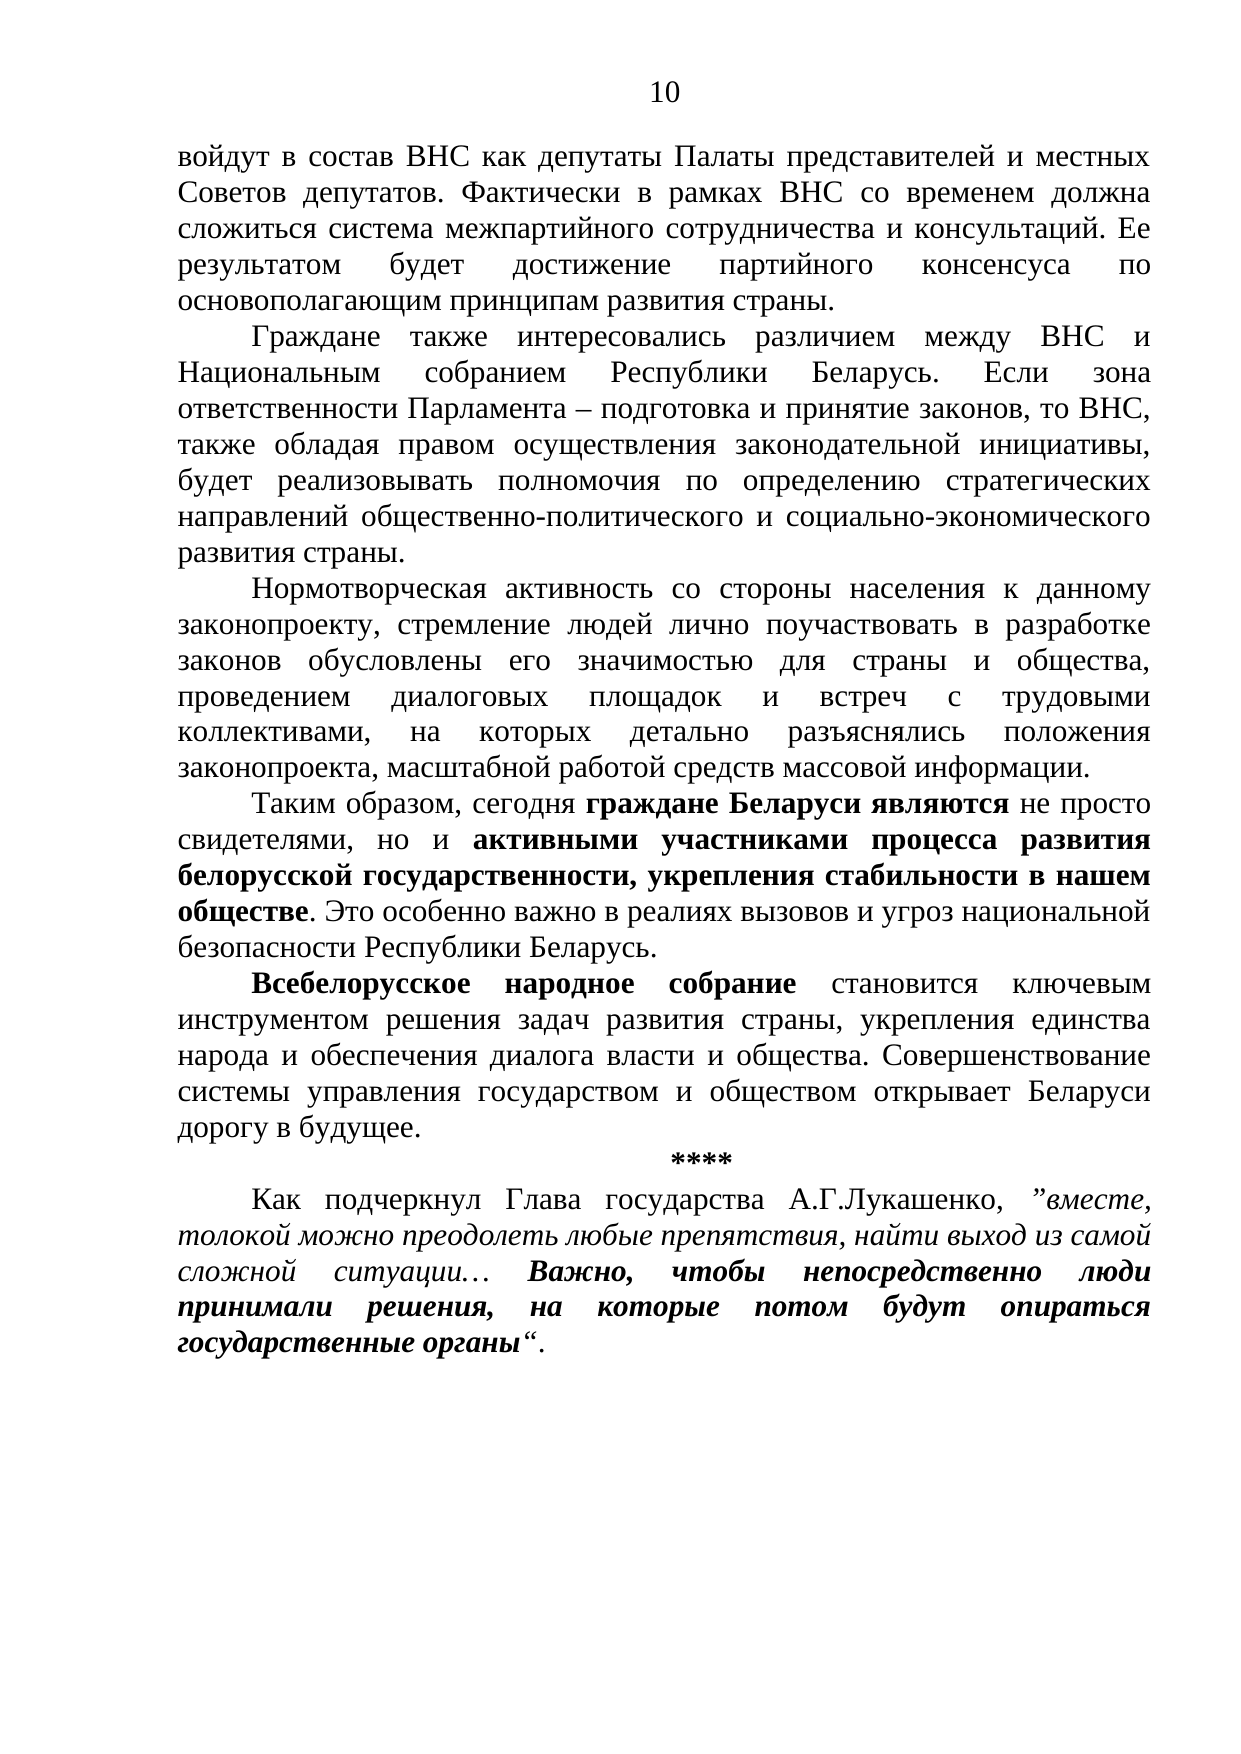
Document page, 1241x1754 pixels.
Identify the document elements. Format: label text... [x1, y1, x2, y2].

text Граждане также интересовались различием между ВНС и Национальным собранием Республики Беларусь. Если зона ответственности Парламента – подготовка и принятие законов, то ВНС, также обладая правом осуществления законодательной инициативы, будет реализовывать полномочия по определению стратегических направлений общественно-политического и социально-экономического развития страны. [177, 317, 1152, 569]
text Нормотворческая активность со стороны населения к данному законопроекту, стремление людей лично поучаствовать в разработке законов обусловлены его значимостью для страны и общества, проведением диалоговых площадок и встреч с трудовыми коллективами, на которых детально разъяснялись положения законопроекта, масштабной работой средств массовой информации. [177, 569, 1152, 784]
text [177, 138, 1152, 317]
text Таким образом, сегодня граждане Беларуси являются не просто свидетелями, но и активными участниками процесса развития белорусской государственности, укрепления стабильности в нашем обществе. Это особенно важно в реалиях вызовов и угроз национальной безопасности Республики Беларусь. [177, 784, 1152, 964]
text Как подчеркнул Глава государства А.Г.Лукашенко, ”вместе, толокой можно преодолеть любые препятствия, найти выход из самой сложной ситуации… Важно, чтобы непосредственно люди принимали решения, на которые потом будут опираться государственные органы“. [177, 1180, 1152, 1359]
text **** [177, 1144, 1152, 1180]
text Всебелорусское народное собрание становится ключевым инструментом решения задач развития страны, укрепления единства народа и обеспечения диалога власти и общества. Совершенствование системы управления государством и обществом открывает Беларуси дорогу в будущее. [177, 964, 1152, 1144]
